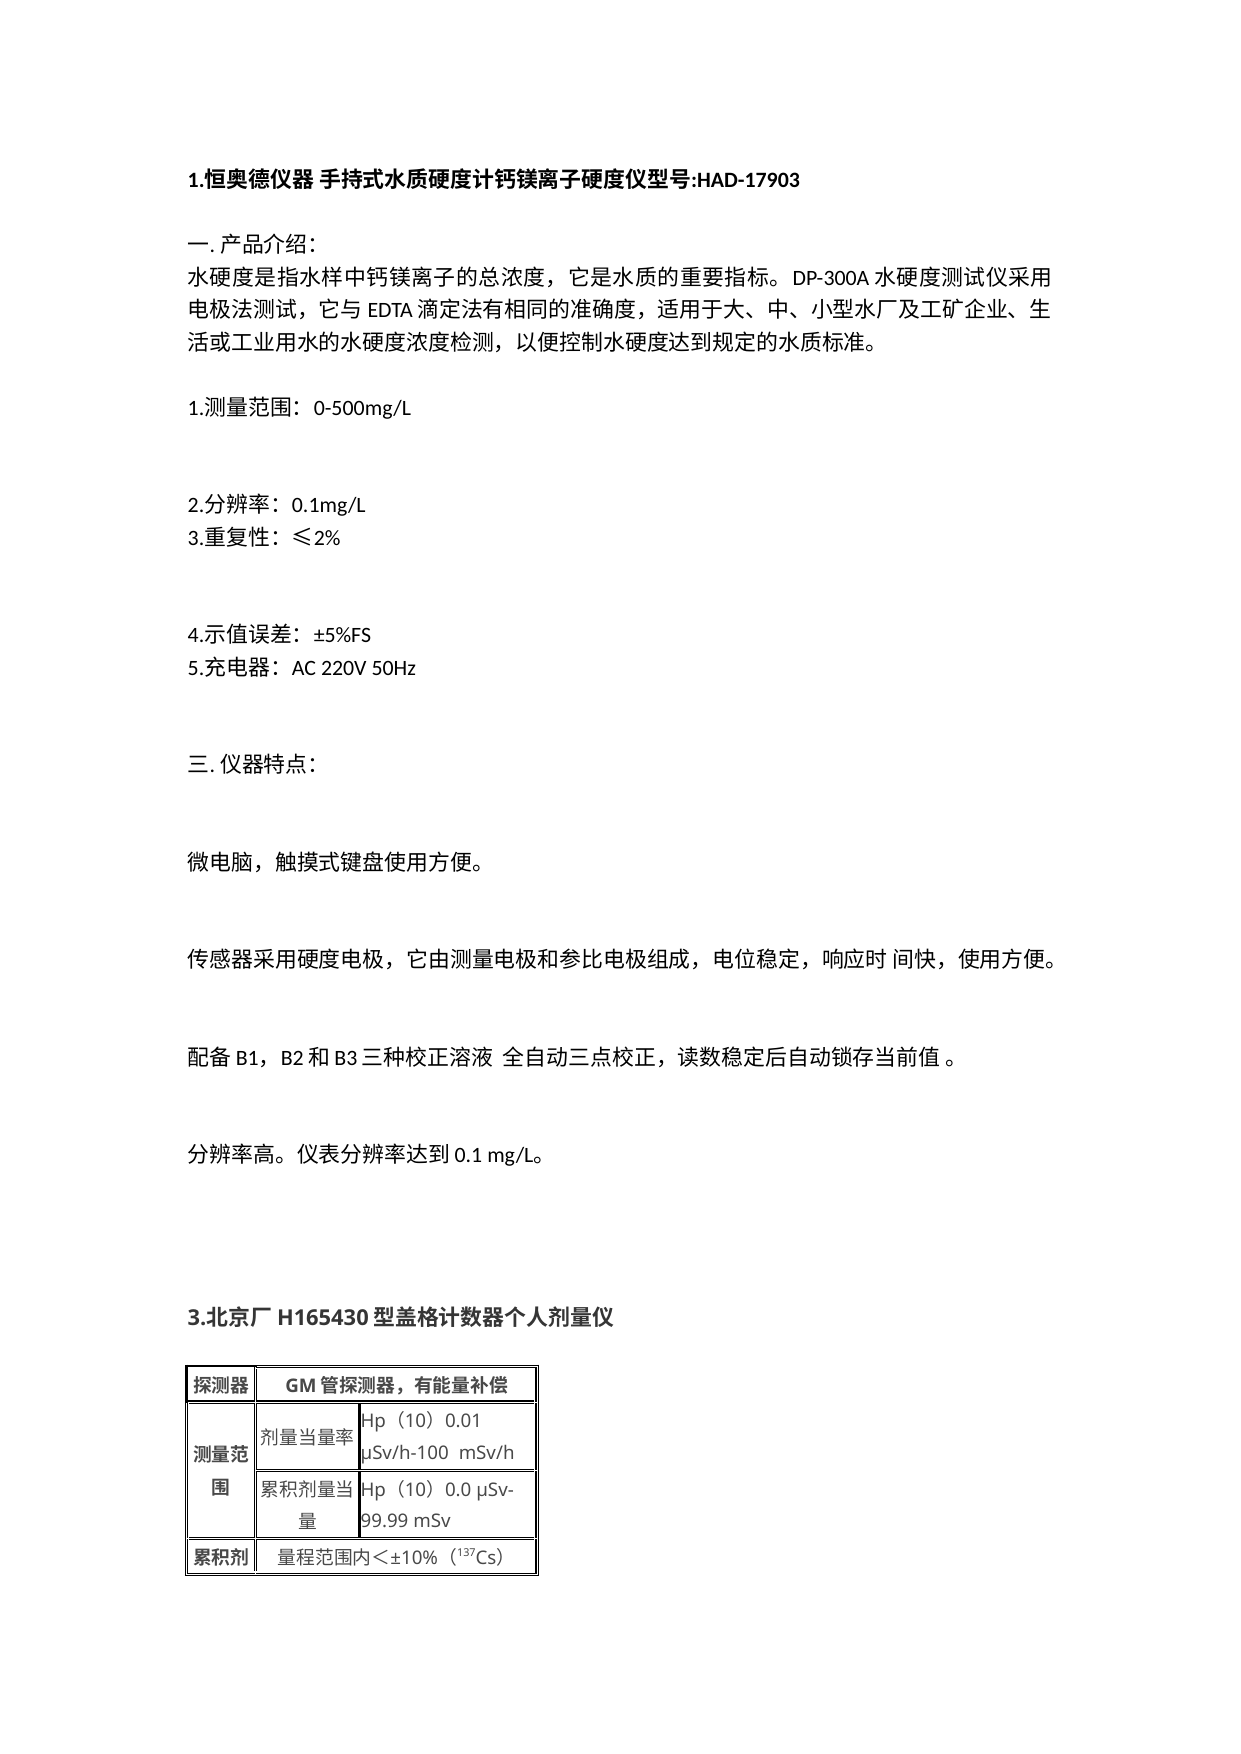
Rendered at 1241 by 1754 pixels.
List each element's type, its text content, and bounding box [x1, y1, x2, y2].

text 微电脑，触摸式键盘使用方便。 [187, 844, 1053, 877]
text 一. 产品介绍： [187, 227, 1053, 259]
text 3.重复性：≤2% [187, 519, 1053, 552]
text 2.分辨率：0.1mg/L [187, 487, 1053, 519]
table_cell 累积剂量当量 [257, 1472, 358, 1537]
text 配备B1，B2和B3三种校正溶液 全自动三点校正，读数稳定后自动锁存当前值 。 [187, 1039, 1053, 1072]
text 分辨率高。仪表分辨率达到0.1 mg/L。 [187, 1137, 1053, 1169]
text 5.充电器：AC 220V 50Hz [187, 649, 1053, 682]
text 1.测量范围：0-500mg/L [187, 389, 1053, 422]
text 三. 仪器特点： [187, 747, 1053, 779]
table_header GM管探测器，有能量补偿 [256, 1368, 535, 1400]
table_cell 测量范围 [188, 1402, 254, 1537]
text 1.恒奥德仪器 手持式水质硬度计钙镁离子硬度仪型号:HAD-17903 [187, 162, 1053, 194]
text 水硬度是指水样中钙镁离子的总浓度，它是水质的重要指标。DP-300A水硬度测试仪采用电极法测试，它与EDTA滴定法有相同的准确度，适用于大、中、小型水厂及工矿企业、生活或工业用水的水硬度浓度检测，以便控制水硬度达到规定的水质标准。 [187, 259, 1053, 357]
subtitle 3.北京厂 H165430型盖格计数器个人剂量仪 [187, 1299, 1053, 1332]
text 4.示值误差：±5%FS [187, 617, 1053, 649]
table_header 探测器 [188, 1367, 254, 1400]
table_cell Hp（10）0.01 μSv/h-100 mSv/h [361, 1400, 536, 1468]
table_cell Hp（10）0.0 μSv-99.99 mSv [361, 1469, 536, 1537]
table_cell 剂量当量率 [257, 1404, 358, 1468]
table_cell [256, 1537, 537, 1572]
table_cell 累积剂量当量响应误差 [186, 1537, 256, 1572]
text 传感器采用硬度电极，它由测量电极和参比电极组成，电位稳定，响应时 间快，使用方便。 [187, 942, 1053, 974]
